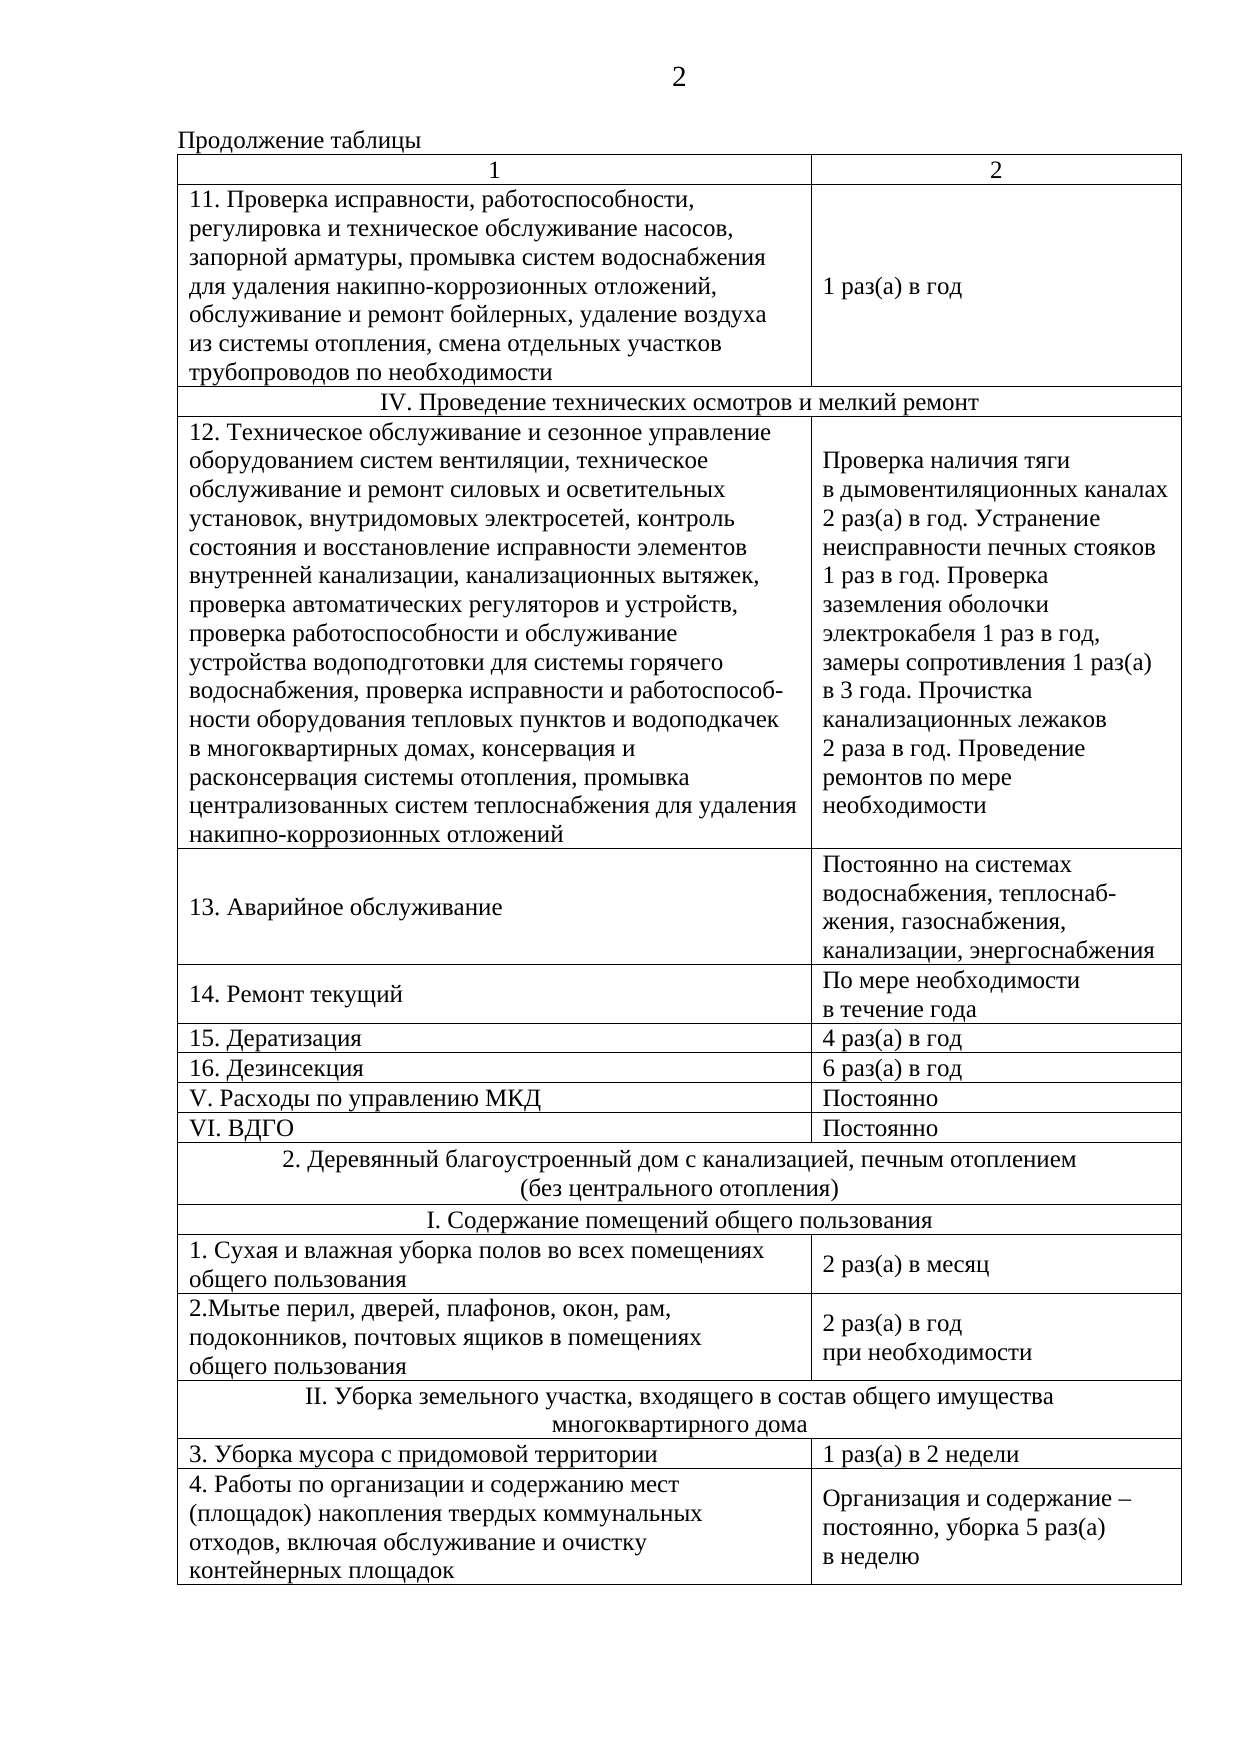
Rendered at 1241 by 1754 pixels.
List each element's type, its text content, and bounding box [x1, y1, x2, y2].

table_cell I. Содержание помещений общего пользования [178, 1205, 1181, 1234]
table_cell II. Уборка земельного участка, входящего в состав общего имущества многоквартирного дома [178, 1381, 1181, 1438]
table_cell 4. Работы по организации и содержанию мест (площадок) накопления твердых коммунальных отходов, включая обслуживание и очистку контейнерных площадок [178, 1469, 811, 1584]
table_cell Постоянно [812, 1083, 1181, 1112]
table_cell 13. Аварийное обслуживание [178, 849, 811, 964]
table_header 2 [812, 155, 1181, 183]
table_cell 16. Дезинсекция [178, 1053, 811, 1082]
table_cell 15. Дератизация [178, 1024, 811, 1052]
table_cell 1. Сухая и влажная уборка полов во всех помещениях общего пользования [178, 1235, 811, 1292]
table_cell 2 раз(а) в год при необходимости [812, 1294, 1181, 1380]
table_cell По мере необходимости в течение года [812, 965, 1181, 1022]
table_cell 2. Деревянный благоустроенный дом с канализацией, печным отоплением (без центрального отопления) [178, 1143, 1181, 1204]
table_header 1 [178, 155, 811, 183]
table_cell V. Расходы по управлению МКД [178, 1083, 811, 1112]
table_cell 12. Техническое обслуживание и сезонное управление оборудованием систем вентиляции, техническое обслуживание и ремонт силовых и осветительных установок, внутридомовых электросетей, контроль состояния и восстановление исправности элементов внутренней канализации, канализационных вытяжек, проверка автоматических регуляторов и устройств, проверка работоспособности и обслуживание устройства водоподготовки для системы горячего водоснабжения, проверка исправности и работоспособ-ности оборудования тепловых пунктов и водоподкачек в многоквартирных домах, консервация и расконсервация системы отопления, промывка централизованных систем теплоснабжения для удаления накипно-коррозионных отложений [178, 417, 811, 848]
table_cell Организация и содержание – постоянно, уборка 5 раз(а) в неделю [812, 1469, 1181, 1584]
table_cell 4 раз(а) в год [812, 1024, 1181, 1052]
table_cell 6 раз(а) в год [812, 1053, 1181, 1082]
table_cell 1 раз(а) в год [812, 185, 1181, 386]
table_cell 2 раз(а) в месяц [812, 1235, 1181, 1292]
table_cell Постоянно [812, 1113, 1181, 1142]
table_cell 14. Ремонт текущий [178, 965, 811, 1022]
table_cell IV. Проведение технических осмотров и мелкий ремонт [178, 387, 1181, 416]
table_cell 3. Уборка мусора с придомовой территории [178, 1439, 811, 1468]
text Продолжение таблицы [177, 126, 1181, 154]
table_cell 1 раз(а) в 2 недели [812, 1439, 1181, 1468]
table_cell VI. ВДГО [178, 1113, 811, 1142]
table_cell 11. Проверка исправности, работоспособности, регулировка и техническое обслуживание насосов, запорной арматуры, промывка систем водоснабжения для удаления накипно-коррозионных отложений, обслуживание и ремонт бойлерных, удаление воздуха из системы отопления, смена отдельных участков трубопроводов по необходимости [178, 185, 811, 386]
table_cell Проверка наличия тяги в дымовентиляционных каналах 2 раз(а) в год. Устранение неисправности печных стояков 1 раз в год. Проверка заземления оболочки электрокабеля 1 раз в год, замеры сопротивления 1 раз(а) в 3 года. Прочистка канализационных лежаков 2 раза в год. Проведение ремонтов по мере необходимости [812, 417, 1181, 848]
table_cell 2.Мытье перил, дверей, плафонов, окон, рам, подоконников, почтовых ящиков в помещениях общего пользования [178, 1294, 811, 1380]
table_cell Постоянно на системах водоснабжения, теплоснаб-жения, газоснабжения, канализации, энергоснабжения [812, 849, 1181, 964]
